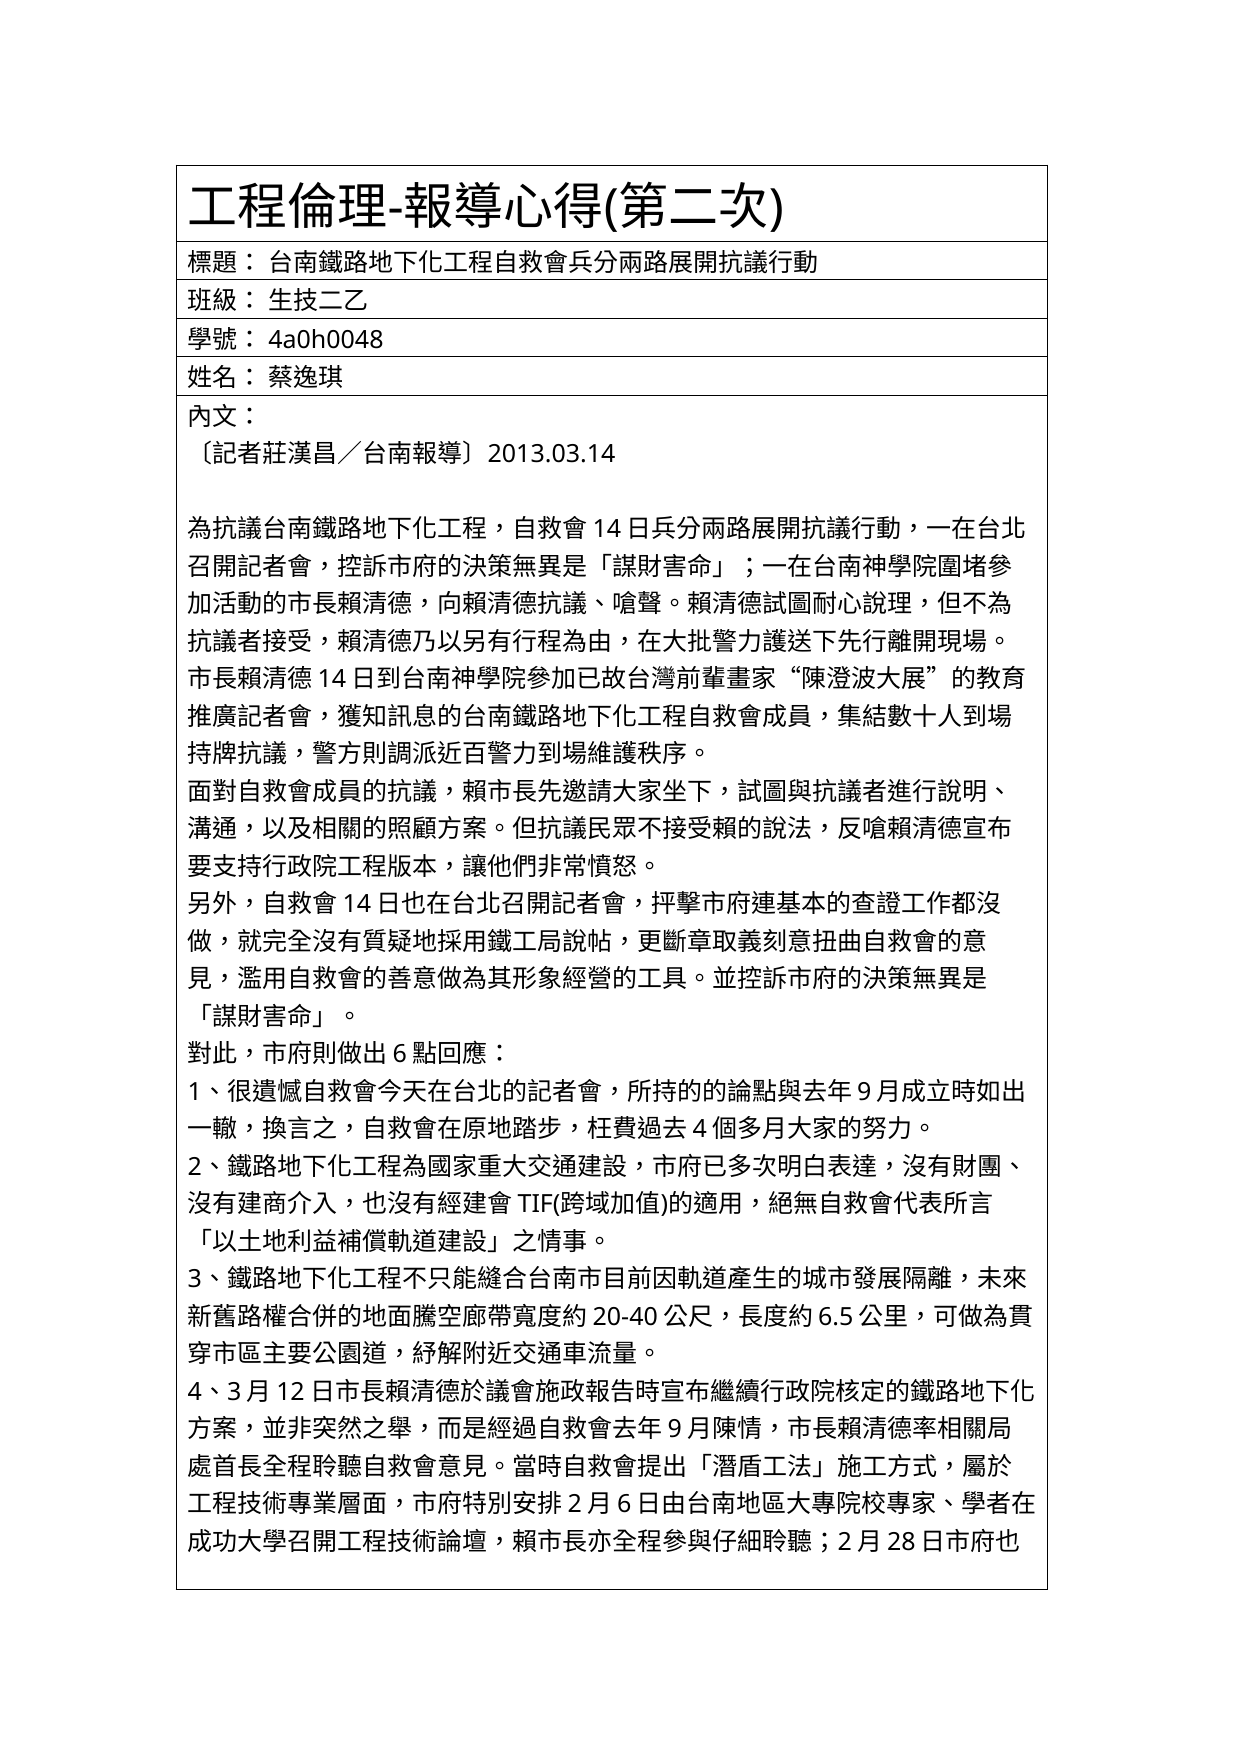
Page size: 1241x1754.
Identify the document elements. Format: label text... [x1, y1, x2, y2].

table_header 工程倫理-報導心得(第二次) [177, 166, 1047, 241]
table_cell 標題： 台南鐵路地下化工程自救會兵分兩路展開抗議行動 [177, 242, 1047, 279]
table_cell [177, 396, 1047, 1588]
table_cell 姓名： 蔡逸琪 [177, 357, 1047, 395]
table_cell 學號： 4a0h0048 [177, 319, 1047, 356]
table_cell 班級： 生技二乙 [177, 280, 1047, 318]
